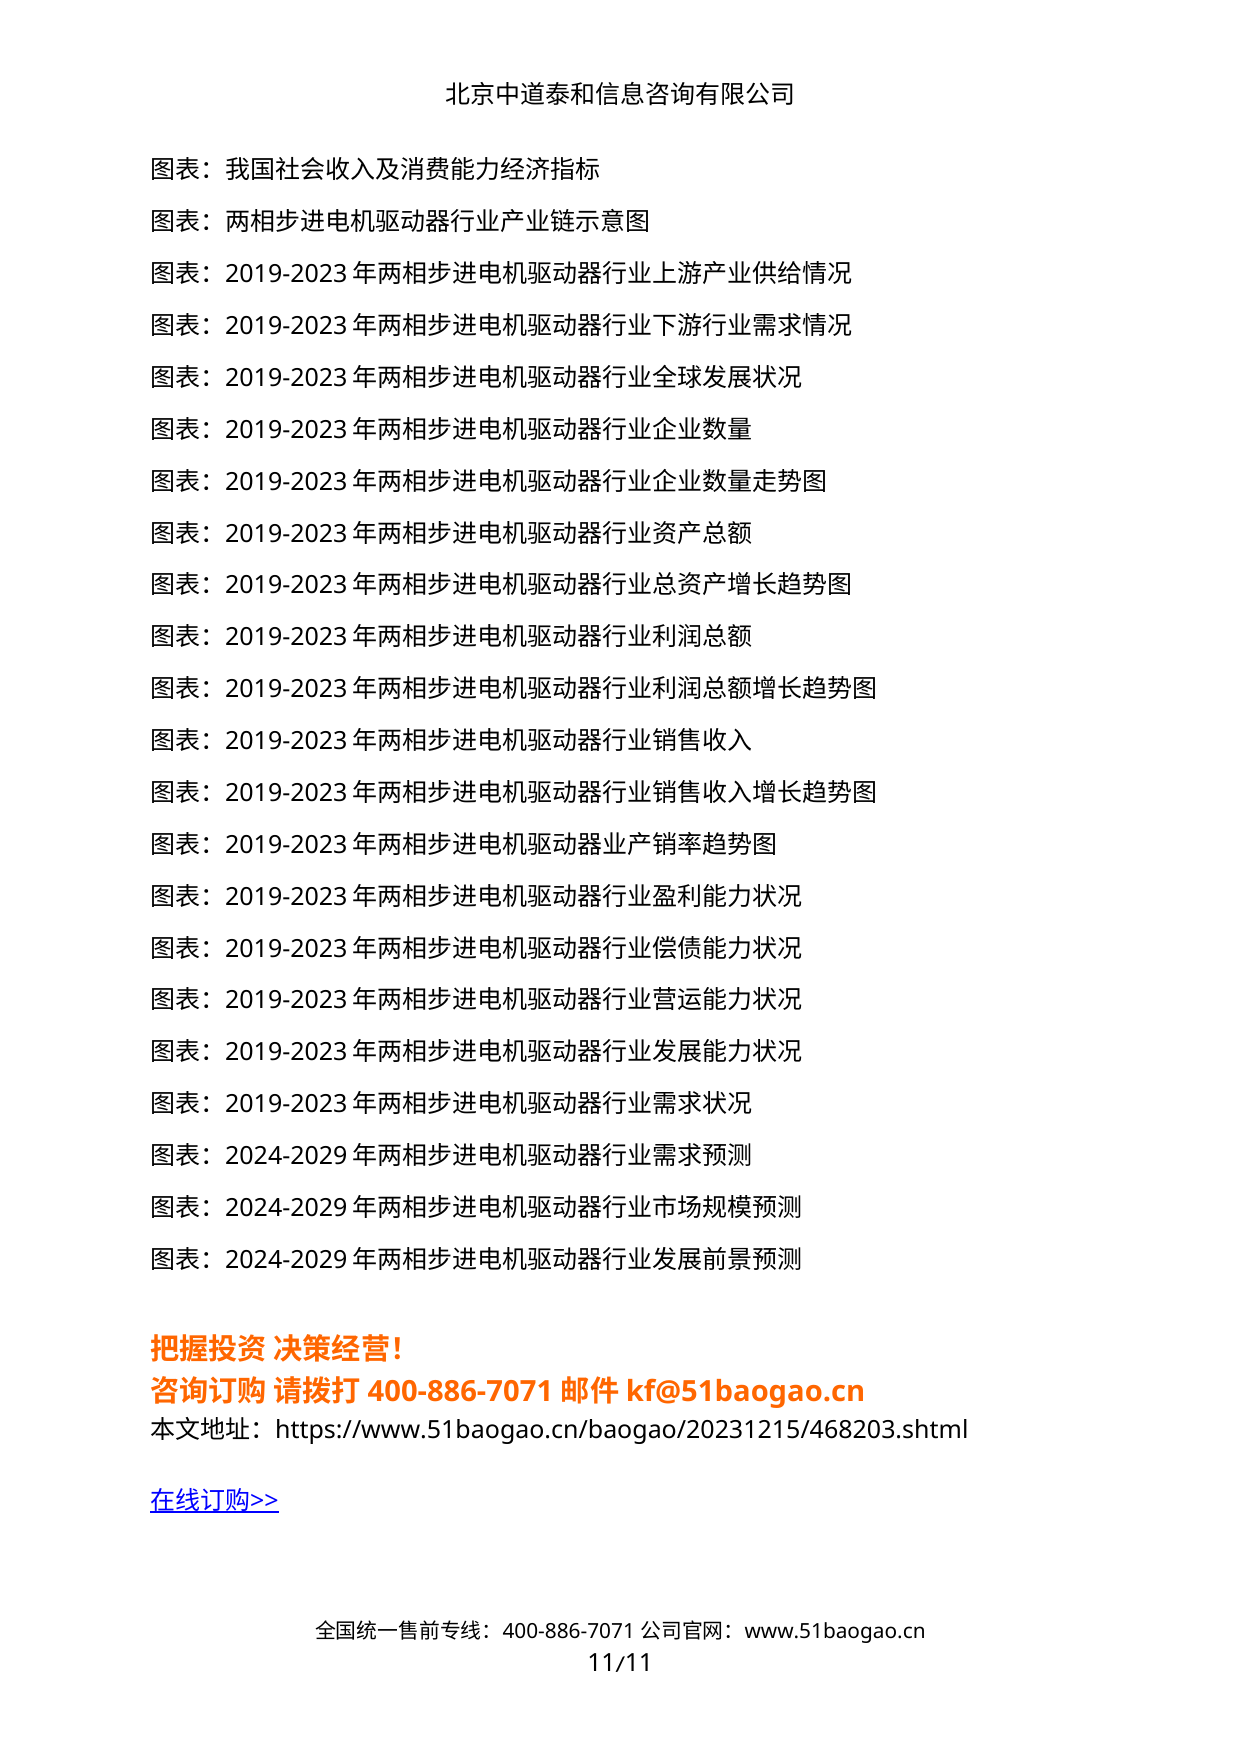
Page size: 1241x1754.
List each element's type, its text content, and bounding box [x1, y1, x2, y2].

text 在线订购>> [150, 1446, 1090, 1517]
text 图表：2019-2023年两相步进电机驱动器业产销率趋势图 [150, 824, 1090, 861]
text 图表：2019-2023年两相步进电机驱动器行业盈利能力状况 [150, 876, 1090, 912]
text 图表：2024-2029年两相步进电机驱动器行业需求预测 [150, 1136, 1090, 1172]
text 图表：2019-2023年两相步进电机驱动器行业下游行业需求情况 [150, 306, 1090, 342]
text 图表：2019-2023年两相步进电机驱动器行业企业数量 [150, 409, 1090, 446]
text 图表：2019-2023年两相步进电机驱动器行业利润总额 [150, 617, 1090, 653]
text 图表：2019-2023年两相步进电机驱动器行业偿债能力状况 [150, 928, 1090, 964]
text 图表：2019-2023年两相步进电机驱动器行业利润总额增长趋势图 [150, 669, 1090, 705]
text 图表：2024-2029年两相步进电机驱动器行业市场规模预测 [150, 1187, 1090, 1224]
text 图表：2019-2023年两相步进电机驱动器行业销售收入增长趋势图 [150, 772, 1090, 809]
text 图表：2019-2023年两相步进电机驱动器行业资产总额 [150, 513, 1090, 549]
text 图表：2019-2023年两相步进电机驱动器行业企业数量走势图 [150, 461, 1090, 497]
text 图表：2019-2023年两相步进电机驱动器行业需求状况 [150, 1084, 1090, 1120]
text 图表：2019-2023年两相步进电机驱动器行业总资产增长趋势图 [150, 565, 1090, 601]
text 图表：2019-2023年两相步进电机驱动器行业发展能力状况 [150, 1032, 1090, 1068]
text 图表：2019-2023年两相步进电机驱动器行业全球发展状况 [150, 357, 1090, 394]
text 图表：2024-2029年两相步进电机驱动器行业发展前景预测 [150, 1239, 1090, 1276]
text 图表：我国社会收入及消费能力经济指标 [150, 150, 1090, 186]
text 图表：2019-2023年两相步进电机驱动器行业上游产业供给情况 [150, 254, 1090, 290]
text 图表：两相步进电机驱动器行业产业链示意图 [150, 202, 1090, 238]
text 图表：2019-2023年两相步进电机驱动器行业销售收入 [150, 721, 1090, 757]
text 图表：2019-2023年两相步进电机驱动器行业营运能力状况 [150, 980, 1090, 1016]
text 把握投资 决策经营！咨询订购 请拨打 400-886-7071 邮件 kf@51baogao.cn本文地址：https://www.51baogao.cn/baogao/20231215/468203.shtml [150, 1291, 1090, 1446]
